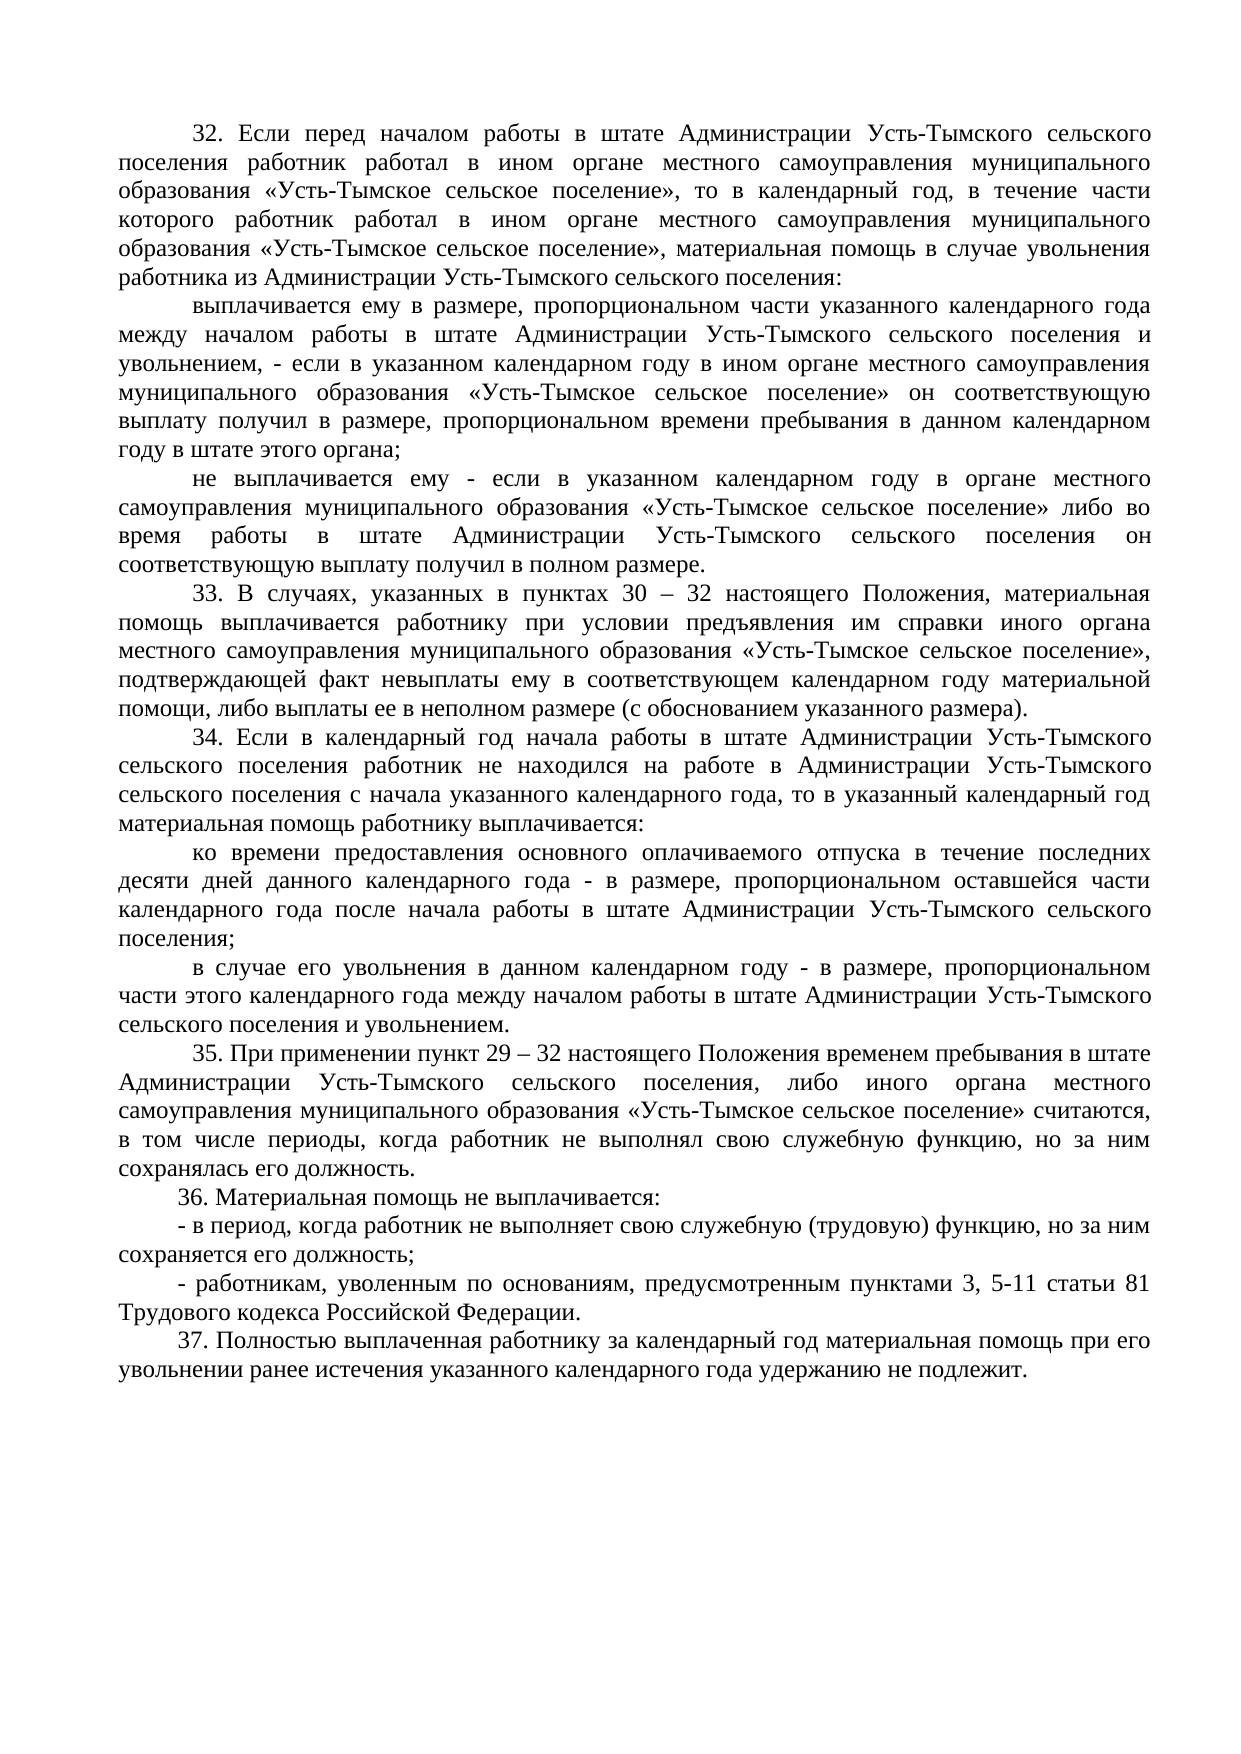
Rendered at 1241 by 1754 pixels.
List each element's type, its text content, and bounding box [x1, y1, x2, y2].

text 35. При применении пункт 29 – 32 настоящего Положения временем пребывания в штате Администрации Усть-Тымского сельского поселения, либо иного органа местного самоуправления муниципального образования «Усть-Тымское сельское поселение» считаются, в том числе периоды, когда работник не выполнял свою служебную функцию, но за ним сохранялась его должность. [118, 1038, 1152, 1182]
text ко времени предоставления основного оплачиваемого отпуска в течение последних десяти дней данного календарного года - в размере, пропорциональном оставшейся части календарного года после начала работы в штате Администрации Усть-Тымского сельского поселения; [118, 837, 1152, 952]
text 36. Материальная помощь не выплачивается: [118, 1182, 1152, 1211]
text 33. В случаях, указанных в пунктах 30 – 32 настоящего Положения, материальная помощь выплачивается работнику при условии предъявления им справки иного органа местного самоуправления муниципального образования «Усть-Тымское сельское поселение», подтверждающей факт невыплаты ему в соответствующем календарном году материальной помощи, либо выплаты ее в неполном размере (с обоснованием указанного размера). [118, 578, 1152, 722]
text 34. Если в календарный год начала работы в штате Администрации Усть-Тымского сельского поселения работник не находился на работе в Администрации Усть-Тымского сельского поселения с начала указанного календарного года, то в указанный календарный год материальная помощь работнику выплачивается: [118, 722, 1152, 837]
text выплачивается ему в размере, пропорциональном части указанного календарного года между началом работы в штате Администрации Усть-Тымского сельского поселения и увольнением, - если в указанном календарном году в ином органе местного самоуправления муниципального образования «Усть-Тымское сельское поселение» он соответствующую выплату получил в размере, пропорциональном времени пребывания в данном календарном году в штате этого органа; [118, 291, 1152, 463]
text 32. Если перед началом работы в штате Администрации Усть-Тымского сельского поселения работник работал в ином органе местного самоуправления муниципального образования «Усть-Тымское сельское поселение», то в календарный год, в течение части которого работник работал в ином органе местного самоуправления муниципального образования «Усть-Тымское сельское поселение», материальная помощь в случае увольнения работника из Администрации Усть-Тымского сельского поселения: [118, 118, 1152, 291]
text - в период, когда работник не выполняет свою служебную (трудовую) функцию, но за ним сохраняется его должность; [118, 1211, 1152, 1268]
text - работникам, уволенным по основаниям, предусмотренным пунктами 3, 5-11 статьи 81 Трудового кодекса Российской Федерации. [118, 1268, 1152, 1326]
text 37. Полностью выплаченная работнику за календарный год материальная помощь при его увольнении ранее истечения указанного календарного года удержанию не подлежит. [118, 1326, 1152, 1383]
text в случае его увольнения в данном календарном году - в размере, пропорциональном части этого календарного года между началом работы в штате Администрации Усть-Тымского сельского поселения и увольнением. [118, 952, 1152, 1038]
text не выплачивается ему - если в указанном календарном году в органе местного самоуправления муниципального образования «Усть-Тымское сельское поселение» либо во время работы в штате Администрации Усть-Тымского сельского поселения он соответствующую выплату получил в полном размере. [118, 463, 1152, 578]
